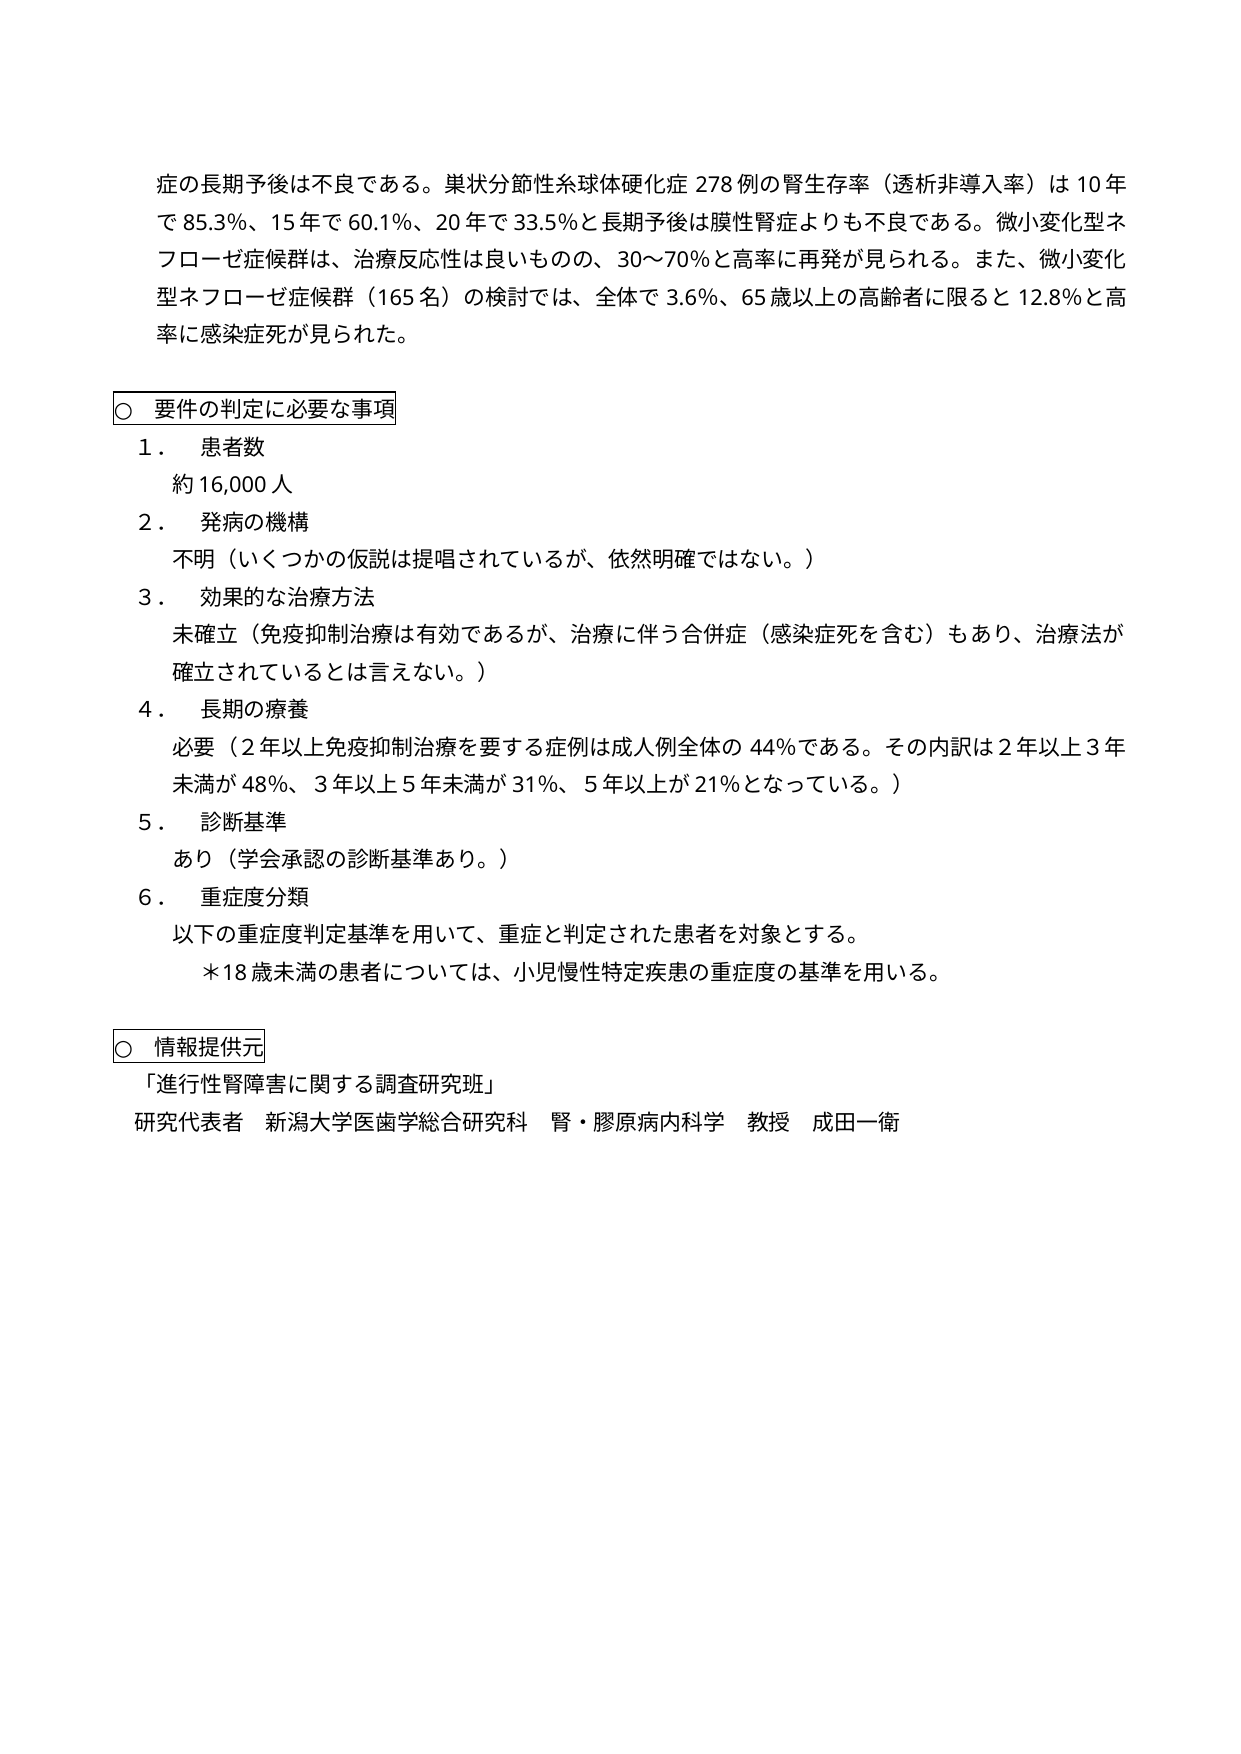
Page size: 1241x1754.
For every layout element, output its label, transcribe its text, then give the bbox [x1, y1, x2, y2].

text 研究代表者 新潟大学医歯学総合研究科 腎・膠原病内科学 教授 成田一衛 [134, 1102, 1128, 1139]
list 未確立（免疫抑制治療は有効であるが、治療に伴う合併症（感染症死を含む）もあり、治療法が確立されているとは言えない。） [172, 614, 1128, 689]
list 約16,000人 [172, 464, 1128, 502]
list 発病の機構 [134, 502, 1128, 539]
list 患者数 [134, 427, 1128, 464]
list 以下の重症度判定基準を用いて、重症と判定された患者を対象とする。 [172, 914, 1128, 952]
text 「進行性腎障害に関する調査研究班」 [134, 1064, 1128, 1102]
text ○ 情報提供元 [112, 1027, 1128, 1064]
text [156, 164, 1128, 352]
list 効果的な治療方法 [134, 577, 1128, 614]
list 診断基準 [134, 802, 1128, 839]
list 不明（いくつかの仮説は提唱されているが、依然明確ではない。） [172, 539, 1128, 577]
list 長期の療養 [134, 689, 1128, 727]
list 必要（２年以上免疫抑制治療を要する症例は成人例全体の44％である。その内訳は２年以上３年未満が48％、３年以上５年未満が31％、５年以上が21％となっている。） [172, 727, 1128, 802]
list あり（学会承認の診断基準あり。） [172, 839, 1128, 877]
text ○ 要件の判定に必要な事項 [112, 389, 1128, 427]
list 重症度分類 [134, 877, 1128, 914]
text ＊18歳未満の患者については、小児慢性特定疾患の重症度の基準を用いる。​ [112, 952, 1128, 989]
